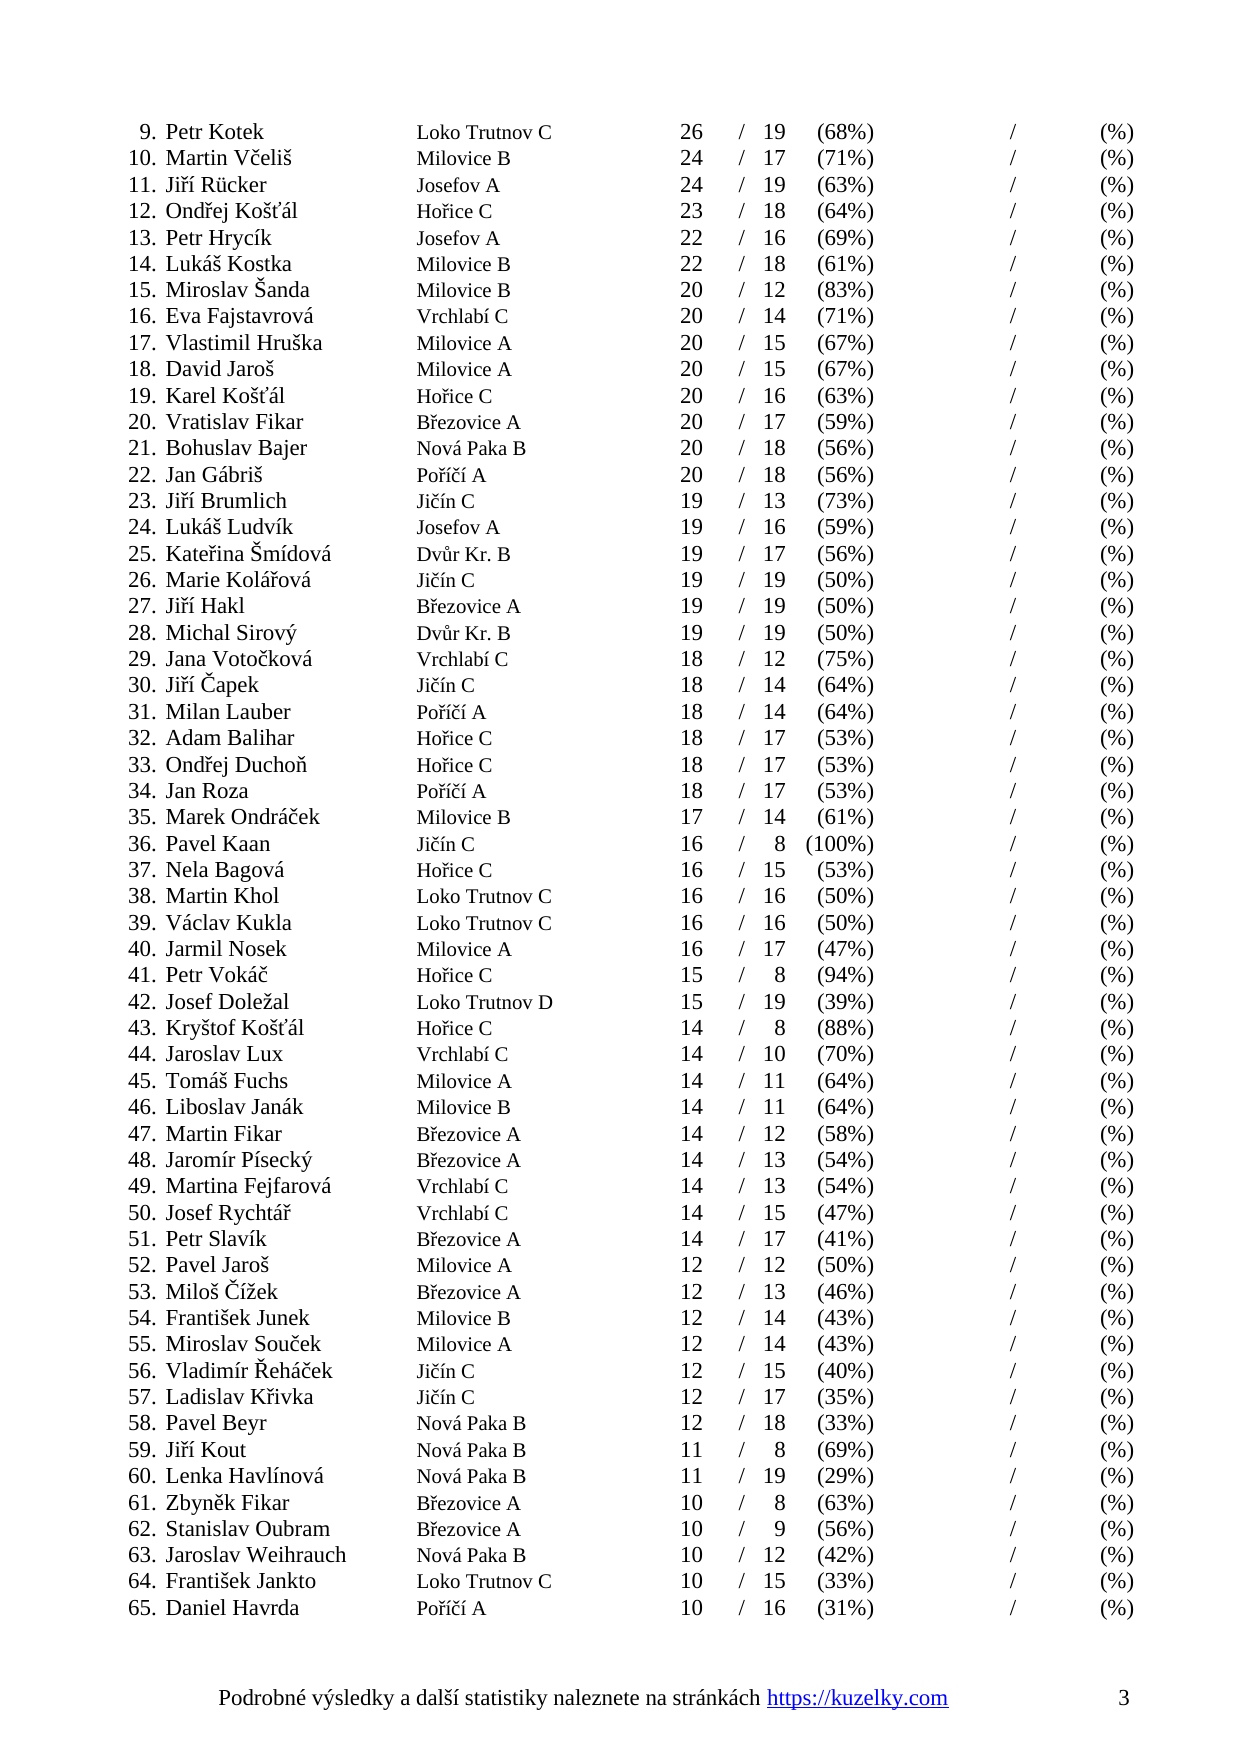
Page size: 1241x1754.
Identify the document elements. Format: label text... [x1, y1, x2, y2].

text 38. Martin Khol Loko Trutnov C 16 / 16 (50%) / (%) [106, 882, 1134, 909]
text 58. Pavel Beyr Nová Paka B 12 / 18 (33%) / (%) [106, 1409, 1134, 1436]
text 50. Josef Rychtář Vrchlabí C 14 / 15 (47%) / (%) [106, 1199, 1134, 1225]
text 19. Karel Košťál Hořice C 20 / 16 (63%) / (%) [106, 382, 1134, 408]
text 60. Lenka Havlínová Nová Paka B 11 / 19 (29%) / (%) [106, 1462, 1134, 1488]
text 53. Miloš Čížek Březovice A 12 / 13 (46%) / (%) [106, 1278, 1134, 1304]
text 27. Jiří Hakl Březovice A 19 / 19 (50%) / (%) [106, 592, 1134, 619]
text 25. Kateřina Šmídová Dvůr Kr. B 19 / 17 (56%) / (%) [106, 540, 1134, 566]
text 15. Miroslav Šanda Milovice B 20 / 12 (83%) / (%) [106, 276, 1134, 303]
text 20. Vratislav Fikar Březovice A 20 / 17 (59%) / (%) [106, 408, 1134, 434]
text 39. Václav Kukla Loko Trutnov C 16 / 16 (50%) / (%) [106, 909, 1134, 935]
text 42. Josef Doležal Loko Trutnov D 15 / 19 (39%) / (%) [106, 988, 1134, 1014]
text 18. David Jaroš Milovice A 20 / 15 (67%) / (%) [106, 355, 1134, 382]
text 62. Stanislav Oubram Březovice A 10 / 9 (56%) / (%) [106, 1515, 1134, 1541]
text 24. Lukáš Ludvík Josefov A 19 / 16 (59%) / (%) [106, 513, 1134, 540]
text 59. Jiří Kout Nová Paka B 11 / 8 (69%) / (%) [106, 1436, 1134, 1462]
text 26. Marie Kolářová Jičín C 19 / 19 (50%) / (%) [106, 566, 1134, 592]
text 12. Ondřej Košťál Hořice C 23 / 18 (64%) / (%) [106, 197, 1134, 223]
text 22. Jan Gábriš Poříčí A 20 / 18 (56%) / (%) [106, 461, 1134, 487]
text 37. Nela Bagová Hořice C 16 / 15 (53%) / (%) [106, 856, 1134, 882]
text 40. Jarmil Nosek Milovice A 16 / 17 (47%) / (%) [106, 935, 1134, 961]
text 57. Ladislav Křivka Jičín C 12 / 17 (35%) / (%) [106, 1383, 1134, 1409]
text 48. Jaromír Písecký Březovice A 14 / 13 (54%) / (%) [106, 1146, 1134, 1172]
text 41. Petr Vokáč Hořice C 15 / 8 (94%) / (%) [106, 961, 1134, 988]
text 64. František Jankto Loko Trutnov C 10 / 15 (33%) / (%) [106, 1568, 1134, 1594]
text 43. Kryštof Košťál Hořice C 14 / 8 (88%) / (%) [106, 1014, 1134, 1041]
text 10. Martin Včeliš Milovice B 24 / 17 (71%) / (%) [106, 144, 1134, 171]
text 17. Vlastimil Hruška Milovice A 20 / 15 (67%) / (%) [106, 329, 1134, 355]
text 33. Ondřej Duchoň Hořice C 18 / 17 (53%) / (%) [106, 751, 1134, 777]
text 9. Petr Kotek Loko Trutnov C 26 / 19 (68%) / (%) [106, 118, 1134, 144]
text 44. Jaroslav Lux Vrchlabí C 14 / 10 (70%) / (%) [106, 1041, 1134, 1067]
text 14. Lukáš Kostka Milovice B 22 / 18 (61%) / (%) [106, 250, 1134, 276]
text 21. Bohuslav Bajer Nová Paka B 20 / 18 (56%) / (%) [106, 434, 1134, 461]
text 29. Jana Votočková Vrchlabí C 18 / 12 (75%) / (%) [106, 645, 1134, 672]
text 11. Jiří Rücker Josefov A 24 / 19 (63%) / (%) [106, 171, 1134, 197]
text 45. Tomáš Fuchs Milovice A 14 / 11 (64%) / (%) [106, 1067, 1134, 1093]
text 54. František Junek Milovice B 12 / 14 (43%) / (%) [106, 1304, 1134, 1330]
text 61. Zbyněk Fikar Březovice A 10 / 8 (63%) / (%) [106, 1488, 1134, 1515]
text 46. Liboslav Janák Milovice B 14 / 11 (64%) / (%) [106, 1093, 1134, 1119]
text 51. Petr Slavík Březovice A 14 / 17 (41%) / (%) [106, 1225, 1134, 1251]
text 55. Miroslav Souček Milovice A 12 / 14 (43%) / (%) [106, 1330, 1134, 1357]
text 56. Vladimír Řeháček Jičín C 12 / 15 (40%) / (%) [106, 1357, 1134, 1383]
text 16. Eva Fajstavrová Vrchlabí C 20 / 14 (71%) / (%) [106, 303, 1134, 329]
text 13. Petr Hrycík Josefov A 22 / 16 (69%) / (%) [106, 223, 1134, 250]
text 35. Marek Ondráček Milovice B 17 / 14 (61%) / (%) [106, 803, 1134, 830]
text 47. Martin Fikar Březovice A 14 / 12 (58%) / (%) [106, 1119, 1134, 1146]
text 34. Jan Roza Poříčí A 18 / 17 (53%) / (%) [106, 777, 1134, 803]
text 52. Pavel Jaroš Milovice A 12 / 12 (50%) / (%) [106, 1251, 1134, 1278]
text 28. Michal Sirový Dvůr Kr. B 19 / 19 (50%) / (%) [106, 619, 1134, 645]
text 30. Jiří Čapek Jičín C 18 / 14 (64%) / (%) [106, 672, 1134, 698]
text 32. Adam Balihar Hořice C 18 / 17 (53%) / (%) [106, 724, 1134, 751]
text 31. Milan Lauber Poříčí A 18 / 14 (64%) / (%) [106, 698, 1134, 724]
text 23. Jiří Brumlich Jičín C 19 / 13 (73%) / (%) [106, 487, 1134, 513]
text 65. Daniel Havrda Poříčí A 10 / 16 (31%) / (%) [106, 1594, 1134, 1620]
text 63. Jaroslav Weihrauch Nová Paka B 10 / 12 (42%) / (%) [106, 1541, 1134, 1568]
text 49. Martina Fejfarová Vrchlabí C 14 / 13 (54%) / (%) [106, 1172, 1134, 1199]
text 36. Pavel Kaan Jičín C 16 / 8 (100%) / (%) [106, 830, 1134, 856]
